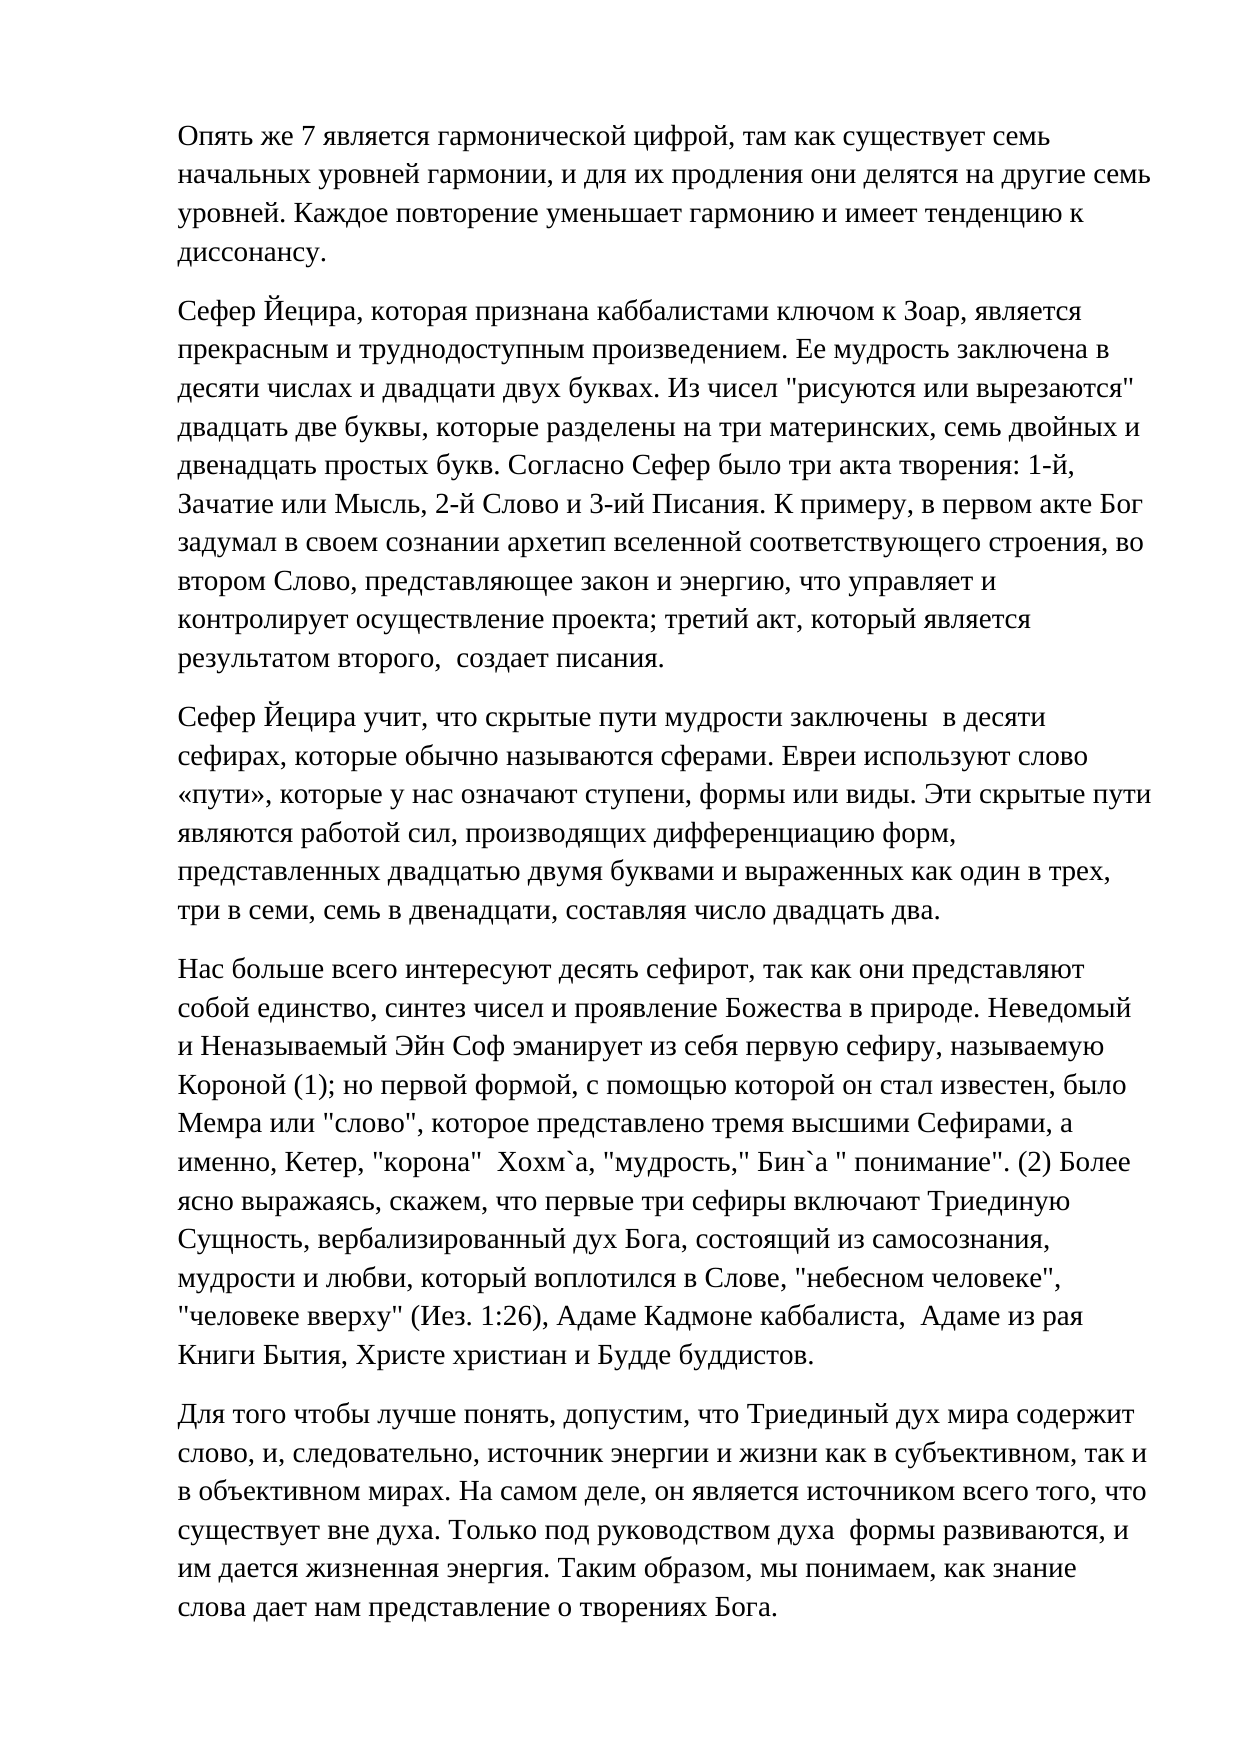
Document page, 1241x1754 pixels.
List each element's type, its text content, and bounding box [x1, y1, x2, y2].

text Опять же 7 является гармонической цифрой, там как существует семь начальных уровней гармонии, и для их продления они делятся на другие семь уровней. Каждое повторение уменьшает гармонию и имеет тенденцию к диссонансу. [177, 118, 1152, 267]
text Сефер Йецира, которая признана каббалистами ключом к Зоар, является прекрасным и труднодоступным произведением. Ее мудрость заключена ​​в десяти числах и двадцати двух буквах. Из чисел "рисуются или вырезаются" двадцать две буквы, которые разделены на три материнских, семь двойных и двенадцать простых букв. Согласно Сефер было три акта творения: 1-й, Зачатие или Мысль, 2-й Слово и 3-ий Писания. К примеру, в первом акте Бог задумал в своем сознании архетип вселенной соответствующего строения, во втором Слово, представляющее закон и энергию, что управляет и контролирует осуществление проекта; третий акт, который является результатом второго, создает писания. [177, 293, 1152, 673]
text Для того чтобы лучше понять, допустим, что Триединый дух мира содержит слово, и, следовательно, источник энергии и жизни как в субъективном, так и в объективном мирах. На самом деле, он является источником всего того, что существует вне духа. Только под руководством духа формы развиваются, и им дается жизненная энергия. Таким образом, мы понимаем, как знание слова дает нам представление о творениях Бога. [177, 1396, 1152, 1622]
text Сефер Йецира учит, что скрытые пути мудрости заключены в десяти сефирах, которые обычно называются сферами. Евреи используют слово «пути», которые у нас означают ступени, формы или виды. Эти скрытые пути являются работой сил, производящих дифференциацию форм, представленных двадцатью двумя буквами и выраженных как один в трех, три в семи, семь в двенадцати, составляя число двадцать два. [177, 699, 1152, 926]
text Нас больше всего интересуют десять сефирот, так как они представляют собой единство, синтез чисел и проявление Божества в природе. Неведомый и Неназываемый Эйн Соф эманирует из себя первую сефиру, называемую Короной (1); но первой формой, с помощью которой он стал известен, было Мемра или "слово", которое представлено тремя высшими Сефирами, а именно, Кетер, "корона" Хохмˋа, "мудрость," Бинˋа " понимание". (2) Более ясно выражаясь, скажем, что первые три сефиры включают Триединую Сущность, вербализированный дух Бога, состоящий из самосознания, мудрости и любви, который воплотился в Слове, "небесном человеке", "человеке вверху" (Иез. 1:26), Адаме Кадмоне каббалиста, Адаме из рая Книги Бытия, Христе христиан и Будде буддистов. [177, 951, 1152, 1370]
